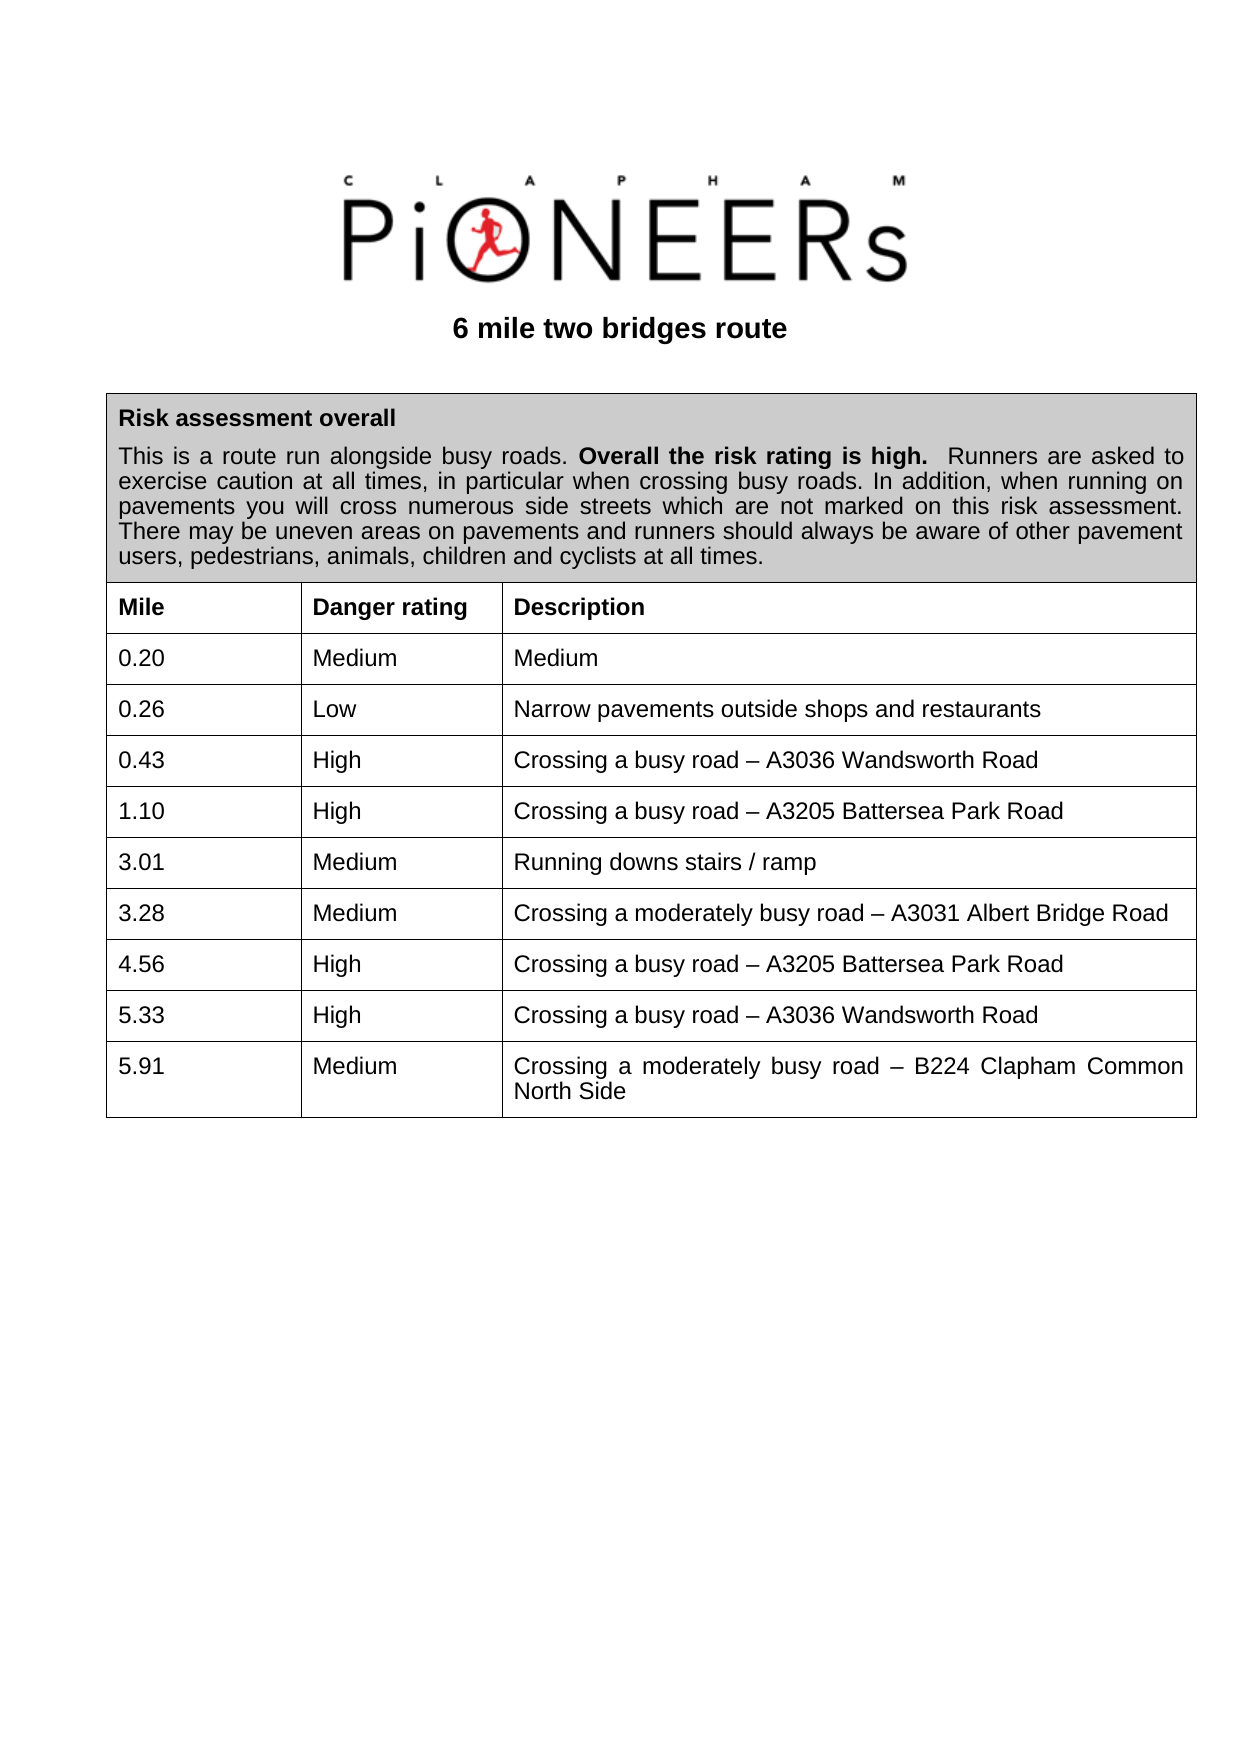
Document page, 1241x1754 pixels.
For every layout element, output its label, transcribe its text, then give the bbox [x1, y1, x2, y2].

table_cell 0.43 [107, 736, 301, 786]
table_cell Running downs stairs / ramp [503, 838, 1196, 888]
table_cell Crossing a busy road – A3036 Wandsworth Road [503, 991, 1196, 1041]
table_cell 5.91 [107, 1042, 301, 1117]
table_cell 0.26 [107, 685, 301, 735]
picture [324, 165, 928, 286]
table_cell Description [503, 583, 1196, 633]
table_cell 4.56 [107, 940, 301, 990]
table_cell Danger rating [302, 583, 502, 633]
table_cell Crossing a moderately busy road – B224 Clapham Common North Side [503, 1042, 1196, 1117]
table_cell 1.10 [107, 787, 301, 837]
table_cell Crossing a busy road – A3205 Battersea Park Road [503, 787, 1196, 837]
table_cell Crossing a busy road – A3036 Wandsworth Road [503, 736, 1196, 786]
table_cell Mile [107, 583, 301, 633]
table_cell Medium [302, 1042, 502, 1117]
table_cell Narrow pavements outside shops and restaurants [503, 685, 1196, 735]
table_cell 3.28 [107, 889, 301, 939]
table_cell High [302, 787, 502, 837]
text 6 mile two bridges route [118, 318, 1122, 343]
table_cell Medium [302, 889, 502, 939]
table_cell 0.20 [107, 634, 301, 684]
table_cell High [302, 736, 502, 786]
table_cell Medium [302, 634, 502, 684]
table_cell High [302, 940, 502, 990]
table_cell 3.01 [107, 838, 301, 888]
table_cell Crossing a busy road – A3205 Battersea Park Road [503, 940, 1196, 990]
table_cell High [302, 991, 502, 1041]
table_cell Crossing a moderately busy road – A3031 Albert Bridge Road [503, 889, 1196, 939]
table_cell 5.33 [107, 991, 301, 1041]
table_cell Medium [503, 634, 1196, 684]
table_header Risk assessment overall This is a route run alongside busy roads. Overall the risk rating is high. Runners are asked to exercise caution at all times, in particular when crossing busy roads. In addition, when running on pavements you will cross numerous side streets which are not marked on this risk assessment. There may be uneven areas on pavements and runners should always be aware of other pavement users, pedestrians, animals, children and cyclists at all times. [107, 394, 1196, 582]
table_cell Low [302, 685, 502, 735]
table_cell Medium [302, 838, 502, 888]
